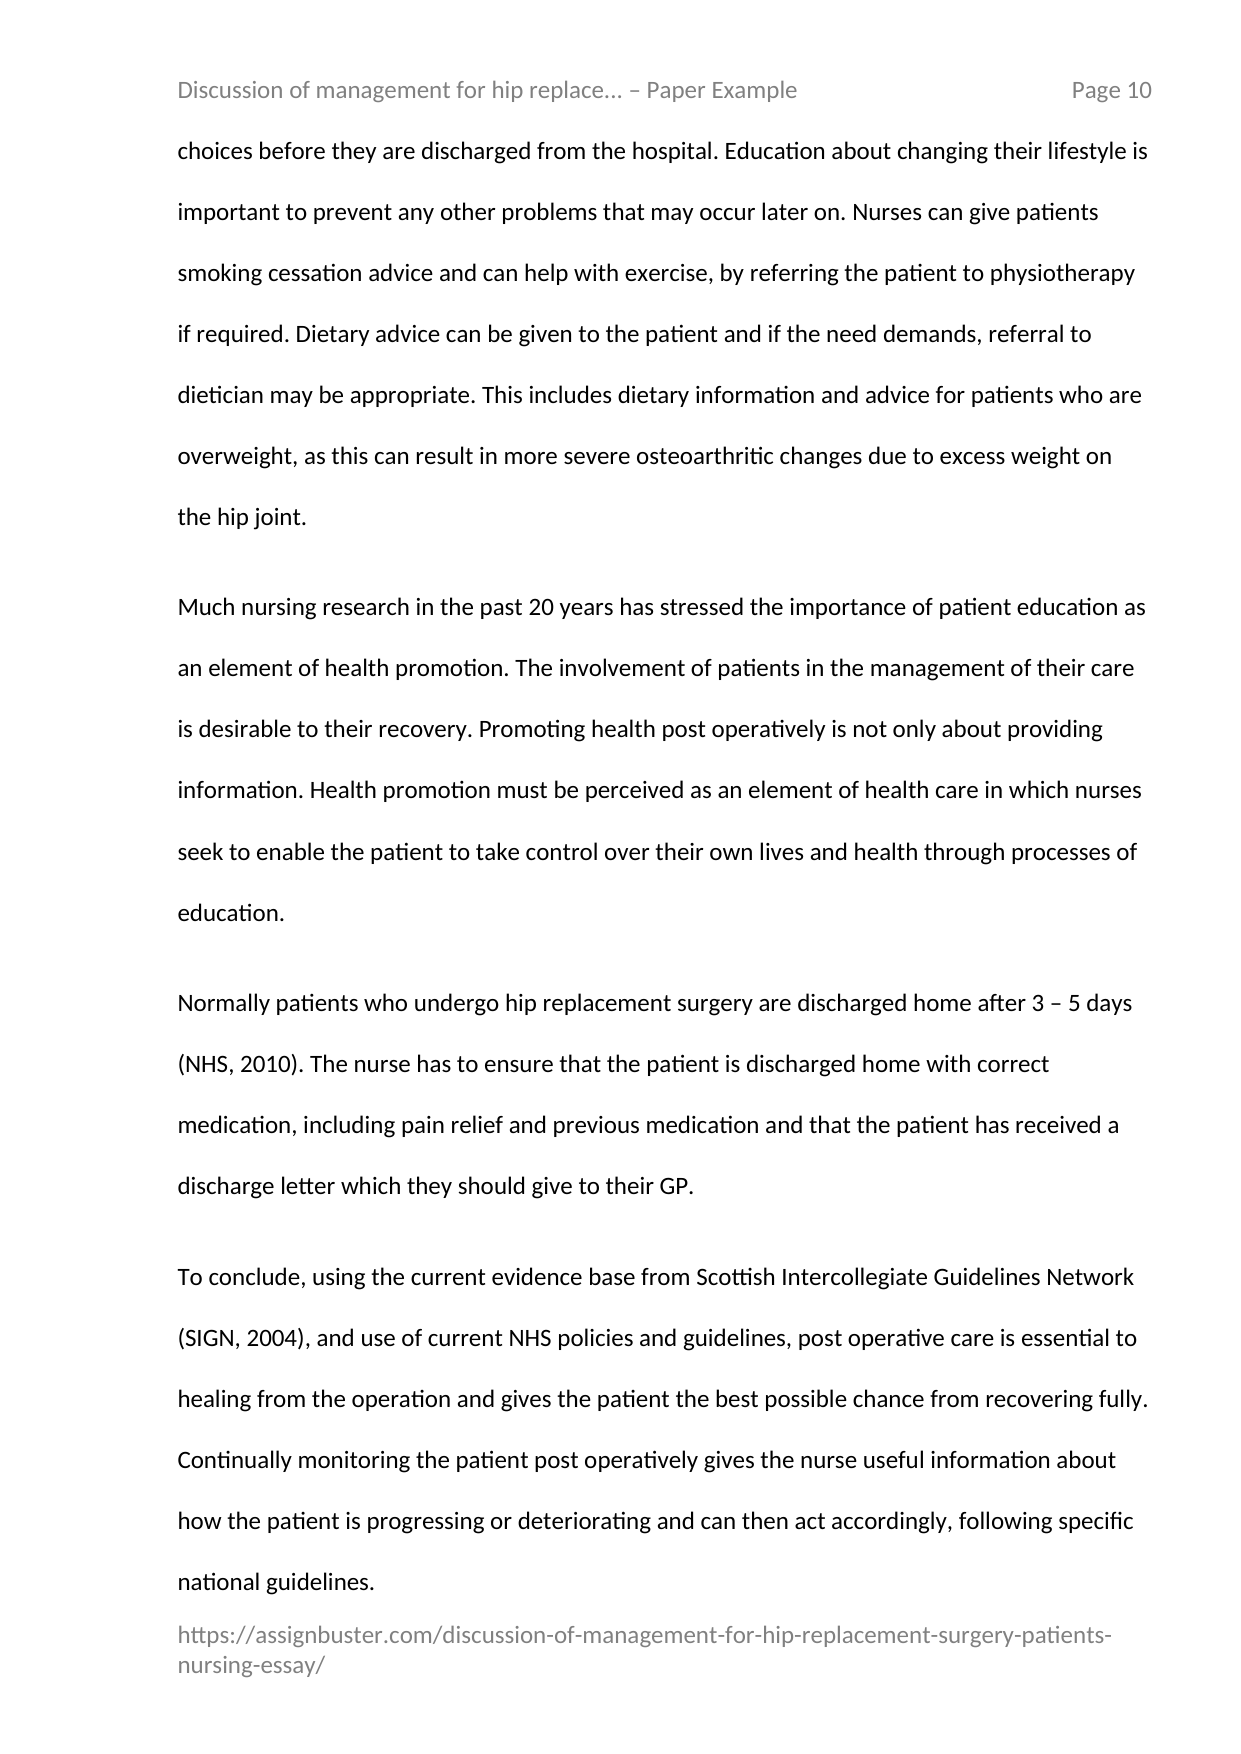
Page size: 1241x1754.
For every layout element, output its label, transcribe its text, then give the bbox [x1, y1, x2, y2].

text To conclude, using the current evidence base from Scottish Intercollegiate Guidelines Network (SIGN, 2004), and use of current NHS policies and guidelines, post operative care is essential to healing from the operation and gives the patient the best possible chance from recovering fully. Continually monitoring the patient post operatively gives the nurse useful information about how the patient is progressing or deteriorating and can then act accordingly, following specific national guidelines. [177, 1261, 1152, 1597]
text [177, 135, 1152, 532]
text Much nursing research in the past 20 years has stressed the importance of patient education as an element of health promotion. The involvement of patients in the management of their care is desirable to their recovery. Promoting health post operatively is not only about providing information. Health promotion must be perceived as an element of health care in which nurses seek to enable the patient to take control over their own lives and health through processes of education. [177, 592, 1152, 927]
text Normally patients who undergo hip replacement surgery are discharged home after 3 – 5 days (NHS, 2010). The nurse has to ensure that the patient is discharged home with correct medication, including pain relief and previous medication and that the patient has received a discharge letter which they should give to their GP. [177, 987, 1152, 1201]
